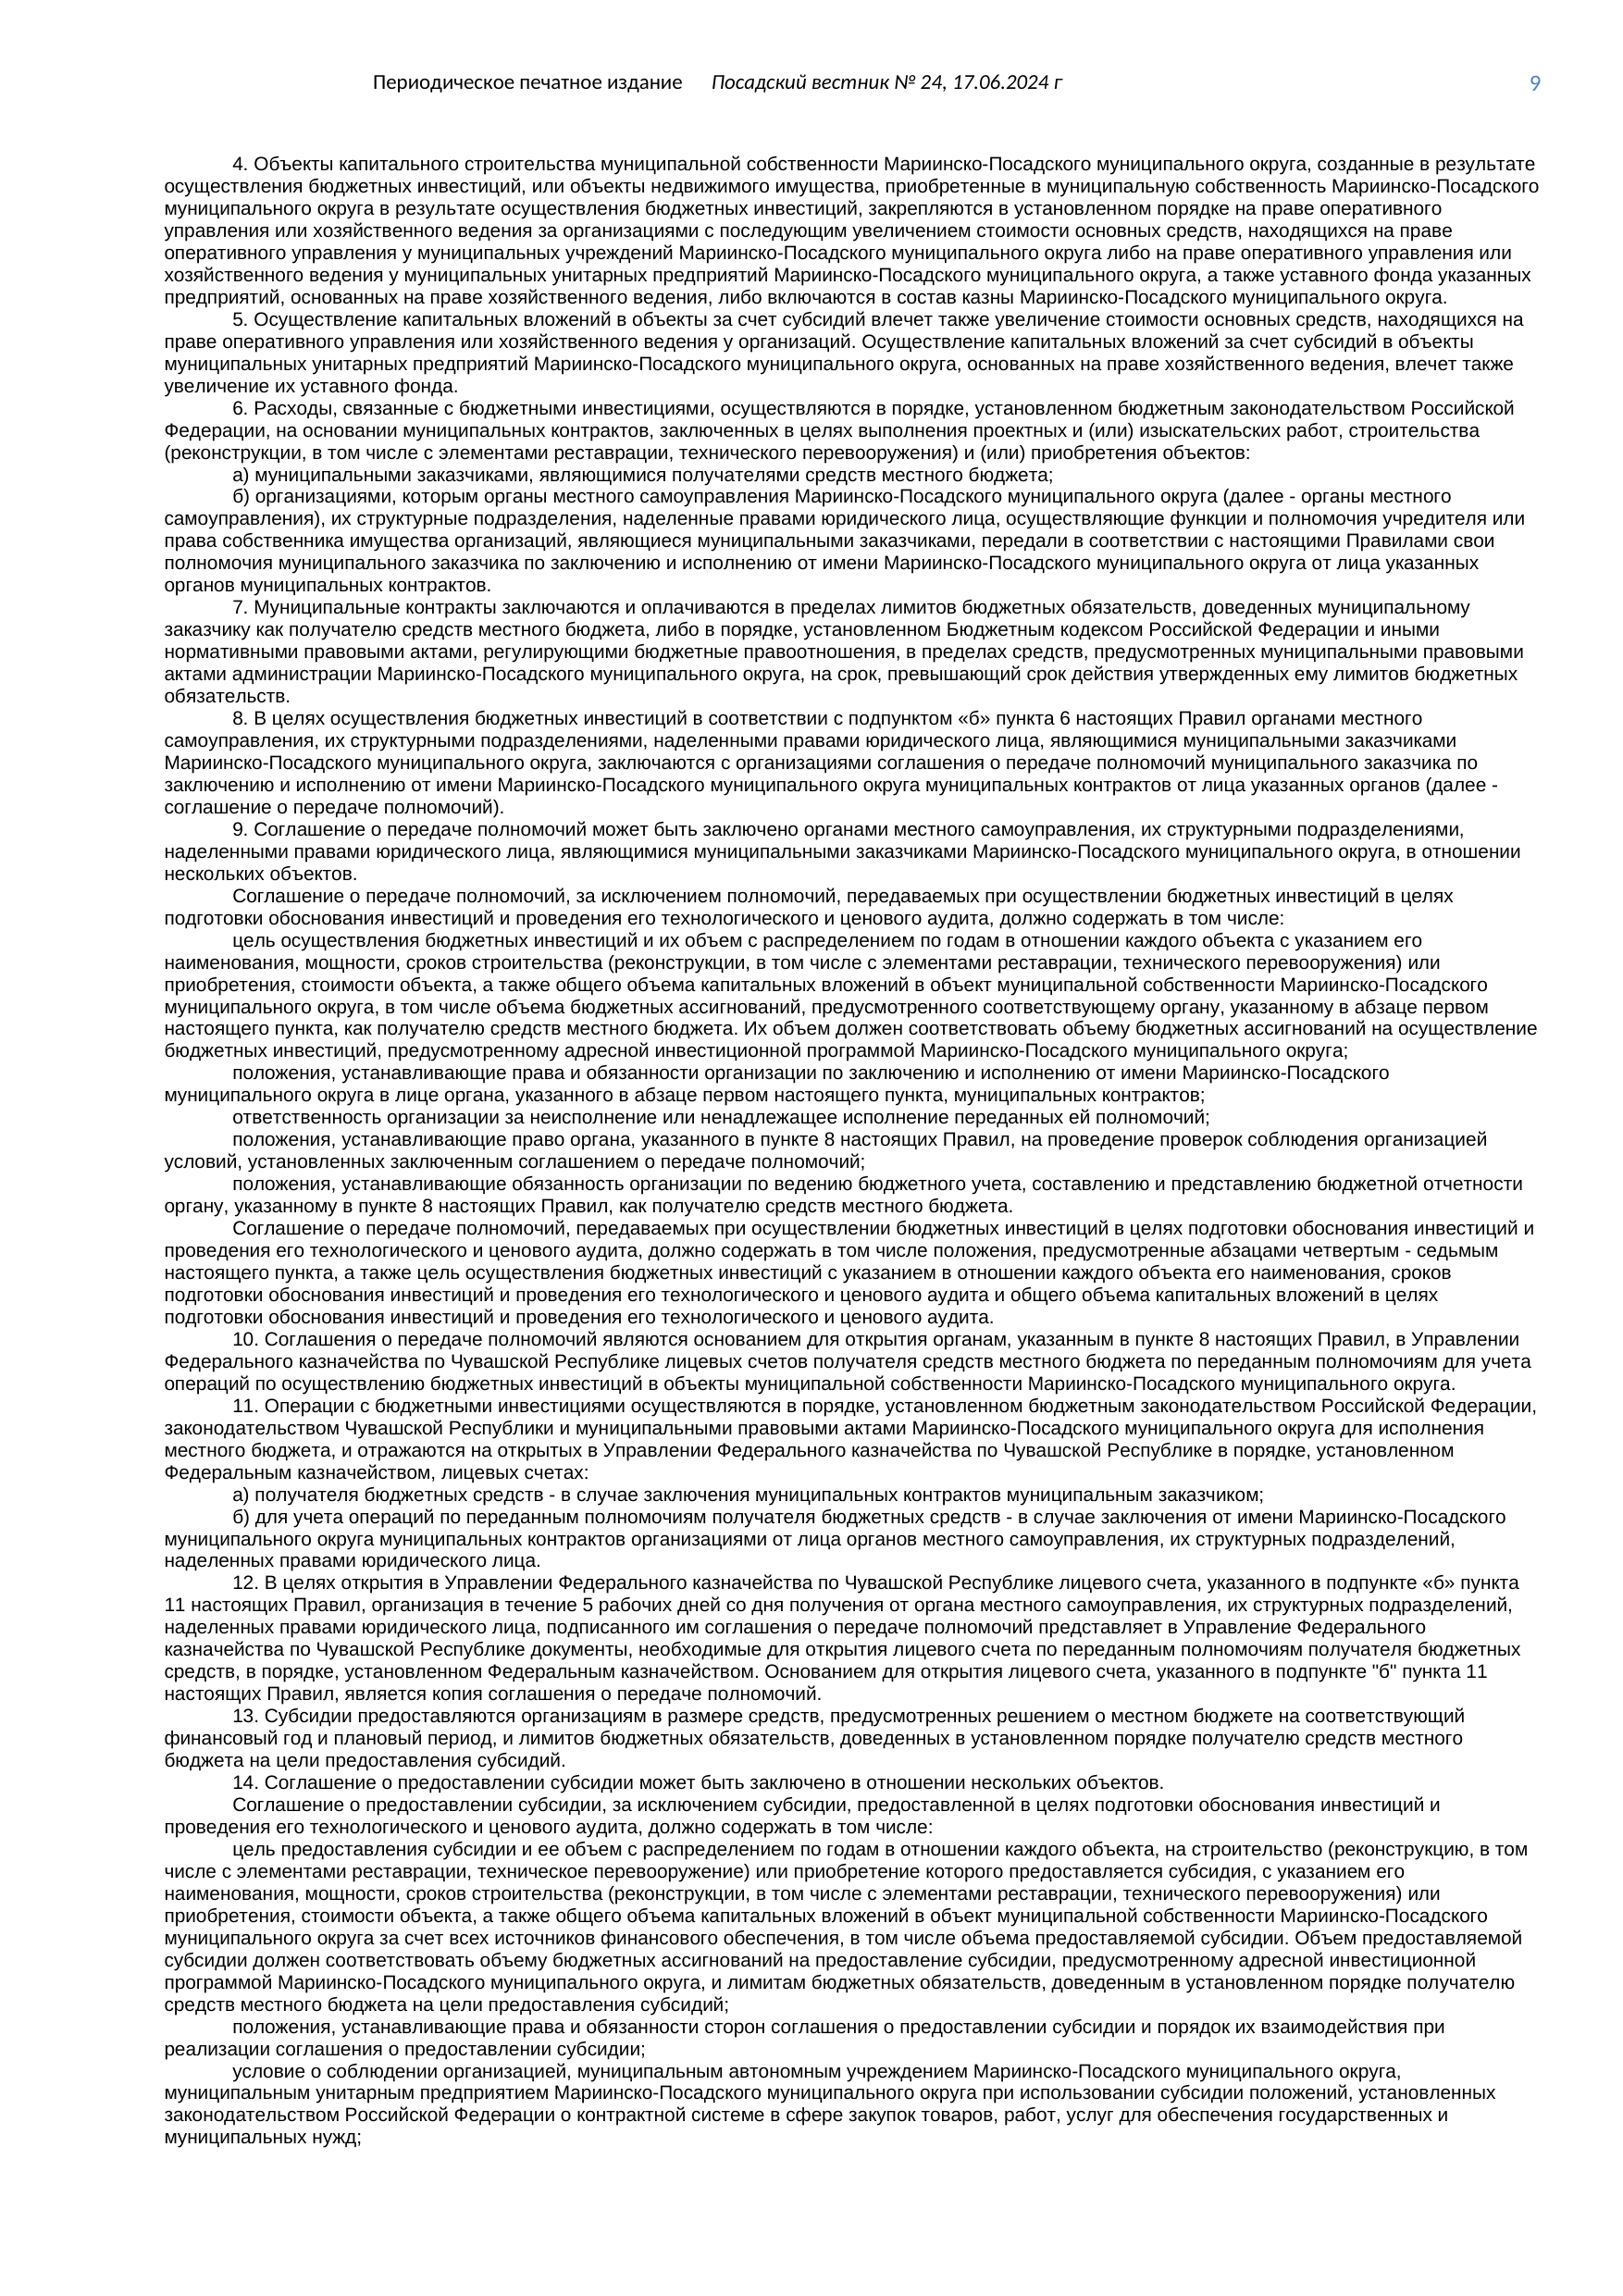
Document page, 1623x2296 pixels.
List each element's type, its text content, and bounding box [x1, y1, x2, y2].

text Соглашение о предоставлении субсидии, за исключением субсидии, предоставленной в целях подготовки обоснования инвестиций и проведения его технологического и ценового аудита, должно содержать в том числе: [164, 1793, 1541, 1838]
text а) муниципальными заказчиками, являющимися получателями средств местного бюджета; [164, 463, 1541, 485]
text 14. Соглашение о предоставлении субсидии может быть заключено в отношении нескольких объектов. [164, 1771, 1541, 1793]
text положения, устанавливающие обязанность организации по ведению бюджетного учета, составлению и представлению бюджетной отчетности органу, указанному в пункте 8 настоящих Правил, как получателю средств местного бюджета. [164, 1173, 1541, 1217]
text положения, устанавливающие право органа, указанного в пункте 8 настоящих Правил, на проведение проверок соблюдения организацией условий, установленных заключенным соглашением о передаче полномочий; [164, 1128, 1541, 1173]
text 6. Расходы, связанные с бюджетными инвестициями, осуществляются в порядке, установленном бюджетным законодательством Российской Федерации, на основании муниципальных контрактов, заключенных в целях выполнения проектных и (или) изыскательских работ, строительства (реконструкции, в том числе с элементами реставрации, технического перевооружения) и (или) приобретения объектов: [164, 396, 1541, 463]
text условие о соблюдении организацией, муниципальным автономным учреждением Мариинско-Посадского муниципального округа, муниципальным унитарным предприятием Мариинско-Посадского муниципального округа при использовании субсидии положений, установленных законодательством Российской Федерации о контрактной системе в сфере закупок товаров, работ, услуг для обеспечения государственных и муниципальных нужд; [164, 2059, 1541, 2148]
text 5. Осуществление капитальных вложений в объекты за счет субсидий влечет также увеличение стоимости основных средств, находящихся на праве оперативного управления или хозяйственного ведения у организаций. Осуществление капитальных вложений за счет субсидий в объекты муниципальных унитарных предприятий Мариинско-Посадского муниципального округа, основанных на праве хозяйственного ведения, влечет также увеличение их уставного фонда. [164, 308, 1541, 396]
text б) организациями, которым органы местного самоуправления Мариинско-Посадского муниципального округа (далее - органы местного самоуправления), их структурные подразделения, наделенные правами юридического лица, осуществляющие функции и полномочия учредителя или права собственника имущества организаций, являющиеся муниципальными заказчиками, передали в соответствии с настоящими Правилами свои полномочия муниципального заказчика по заключению и исполнению от имени Мариинско-Посадского муниципального округа от лица указанных органов муниципальных контрактов. [164, 485, 1541, 596]
text положения, устанавливающие права и обязанности сторон соглашения о предоставлении субсидии и порядок их взаимодействия при реализации соглашения о предоставлении субсидии; [164, 2015, 1541, 2059]
text 11. Операции с бюджетными инвестициями осуществляются в порядке, установленном бюджетным законодательством Российской Федерации, законодательством Чувашской Республики и муниципальными правовыми актами Мариинско-Посадского муниципального округа для исполнения местного бюджета, и отражаются на открытых в Управлении Федерального казначейства по Чувашской Республике в порядке, установленном Федеральным казначейством, лицевых счетах: [164, 1395, 1541, 1483]
text цель предоставления субсидии и ее объем с распределением по годам в отношении каждого объекта, на строительство (реконструкцию, в том числе с элементами реставрации, техническое перевооружение) или приобретение которого предоставляется субсидия, с указанием его наименования, мощности, сроков строительства (реконструкции, в том числе с элементами реставрации, технического перевооружения) или приобретения, стоимости объекта, а также общего объема капитальных вложений в объект муниципальной собственности Мариинско-Посадского муниципального округа за счет всех источников финансового обеспечения, в том числе объема предоставляемой субсидии. Объем предоставляемой субсидии должен соответствовать объему бюджетных ассигнований на предоставление субсидии, предусмотренному адресной инвестиционной программой Мариинско-Посадского муниципального округа, и лимитам бюджетных обязательств, доведенным в установленном порядке получателю средств местного бюджета на цели предоставления субсидий; [164, 1838, 1541, 2015]
text 8. В целях осуществления бюджетных инвестиций в соответствии с подпунктом «б» пункта 6 настоящих Правил органами местного самоуправления, их структурными подразделениями, наделенными правами юридического лица, являющимися муниципальными заказчиками Мариинско-Посадского муниципального округа, заключаются с организациями соглашения о передаче полномочий муниципального заказчика по заключению и исполнению от имени Мариинско-Посадского муниципального округа муниципальных контрактов от лица указанных органов (далее - соглашение о передаче полномочий). [164, 707, 1541, 818]
text 12. В целях открытия в Управлении Федерального казначейства по Чувашской Республике лицевого счета, указанного в подпункте «б» пункта 11 настоящих Правил, организация в течение 5 рабочих дней со дня получения от органа местного самоуправления, их структурных подразделений, наделенных правами юридического лица, подписанного им соглашения о передаче полномочий представляет в Управление Федерального казначейства по Чувашской Республике документы, необходимые для открытия лицевого счета по переданным полномочиям получателя бюджетных средств, в порядке, установленном Федеральным казначейством. Основанием для открытия лицевого счета, указанного в подпункте "б" пункта 11 настоящих Правил, является копия соглашения о передаче полномочий. [164, 1571, 1541, 1705]
text 7. Муниципальные контракты заключаются и оплачиваются в пределах лимитов бюджетных обязательств, доведенных муниципальному заказчику как получателю средств местного бюджета, либо в порядке, установленном Бюджетным кодексом Российской Федерации и иными нормативными правовыми актами, регулирующими бюджетные правоотношения, в пределах средств, предусмотренных муниципальными правовыми актами администрации Мариинско-Посадского муниципального округа, на срок, превышающий срок действия утвержденных ему лимитов бюджетных обязательств. [164, 596, 1541, 707]
text 10. Соглашения о передаче полномочий являются основанием для открытия органам, указанным в пункте 8 настоящих Правил, в Управлении Федерального казначейства по Чувашской Республике лицевых счетов получателя средств местного бюджета по переданным полномочиям для учета операций по осуществлению бюджетных инвестиций в объекты муниципальной собственности Мариинско-Посадского муниципального округа. [164, 1328, 1541, 1395]
text Соглашение о передаче полномочий, за исключением полномочий, передаваемых при осуществлении бюджетных инвестиций в целях подготовки обоснования инвестиций и проведения его технологического и ценового аудита, должно содержать в том числе: [164, 885, 1541, 928]
text 4. Объекты капитального строительства муниципальной собственности Мариинско-Посадского муниципального округа, созданные в результате осуществления бюджетных инвестиций, или объекты недвижимого имущества, приобретенные в муниципальную собственность Мариинско-Посадского муниципального округа в результате осуществления бюджетных инвестиций, закрепляются в установленном порядке на праве оперативного управления или хозяйственного ведения за организациями с последующим увеличением стоимости основных средств, находящихся на праве оперативного управления у муниципальных учреждений Мариинско-Посадского муниципального округа либо на праве оперативного управления или хозяйственного ведения у муниципальных унитарных предприятий Мариинско-Посадского муниципального округа, а также уставного фонда указанных предприятий, основанных на праве хозяйственного ведения, либо включаются в состав казны Мариинско-Посадского муниципального округа. [164, 153, 1541, 308]
text положения, устанавливающие права и обязанности организации по заключению и исполнению от имени Мариинско-Посадского муниципального округа в лице органа, указанного в абзаце первом настоящего пункта, муниципальных контрактов; [164, 1061, 1541, 1106]
text а) получателя бюджетных средств - в случае заключения муниципальных контрактов муниципальным заказчиком; [164, 1483, 1541, 1505]
text цель осуществления бюджетных инвестиций и их объем с распределением по годам в отношении каждого объекта с указанием его наименования, мощности, сроков строительства (реконструкции, в том числе с элементами реставрации, технического перевооружения) или приобретения, стоимости объекта, а также общего объема капитальных вложений в объект муниципальной собственности Мариинско-Посадского муниципального округа, в том числе объема бюджетных ассигнований, предусмотренного соответствующему органу, указанному в абзаце первом настоящего пункта, как получателю средств местного бюджета. Их объем должен соответствовать объему бюджетных ассигнований на осуществление бюджетных инвестиций, предусмотренному адресной инвестиционной программой Мариинско-Посадского муниципального округа; [164, 928, 1541, 1061]
text ответственность организации за неисполнение или ненадлежащее исполнение переданных ей полномочий; [164, 1106, 1541, 1128]
text 13. Субсидии предоставляются организациям в размере средств, предусмотренных решением о местном бюджете на соответствующий финансовый год и плановый период, и лимитов бюджетных обязательств, доведенных в установленном порядке получателю средств местного бюджета на цели предоставления субсидий. [164, 1705, 1541, 1771]
text Соглашение о передаче полномочий, передаваемых при осуществлении бюджетных инвестиций в целях подготовки обоснования инвестиций и проведения его технологического и ценового аудита, должно содержать в том числе положения, предусмотренные абзацами четвертым - седьмым настоящего пункта, а также цель осуществления бюджетных инвестиций с указанием в отношении каждого объекта его наименования, сроков подготовки обоснования инвестиций и проведения его технологического и ценового аудита и общего объема капитальных вложений в целях подготовки обоснования инвестиций и проведения его технологического и ценового аудита. [164, 1217, 1541, 1328]
text 9. Соглашение о передаче полномочий может быть заключено органами местного самоуправления, их структурными подразделениями, наделенными правами юридического лица, являющимися муниципальными заказчиками Мариинско-Посадского муниципального округа, в отношении нескольких объектов. [164, 818, 1541, 885]
text б) для учета операций по переданным полномочиям получателя бюджетных средств - в случае заключения от имени Мариинско-Посадского муниципального округа муниципальных контрактов организациями от лица органов местного самоуправления, их структурных подразделений, наделенных правами юридического лица. [164, 1505, 1541, 1571]
